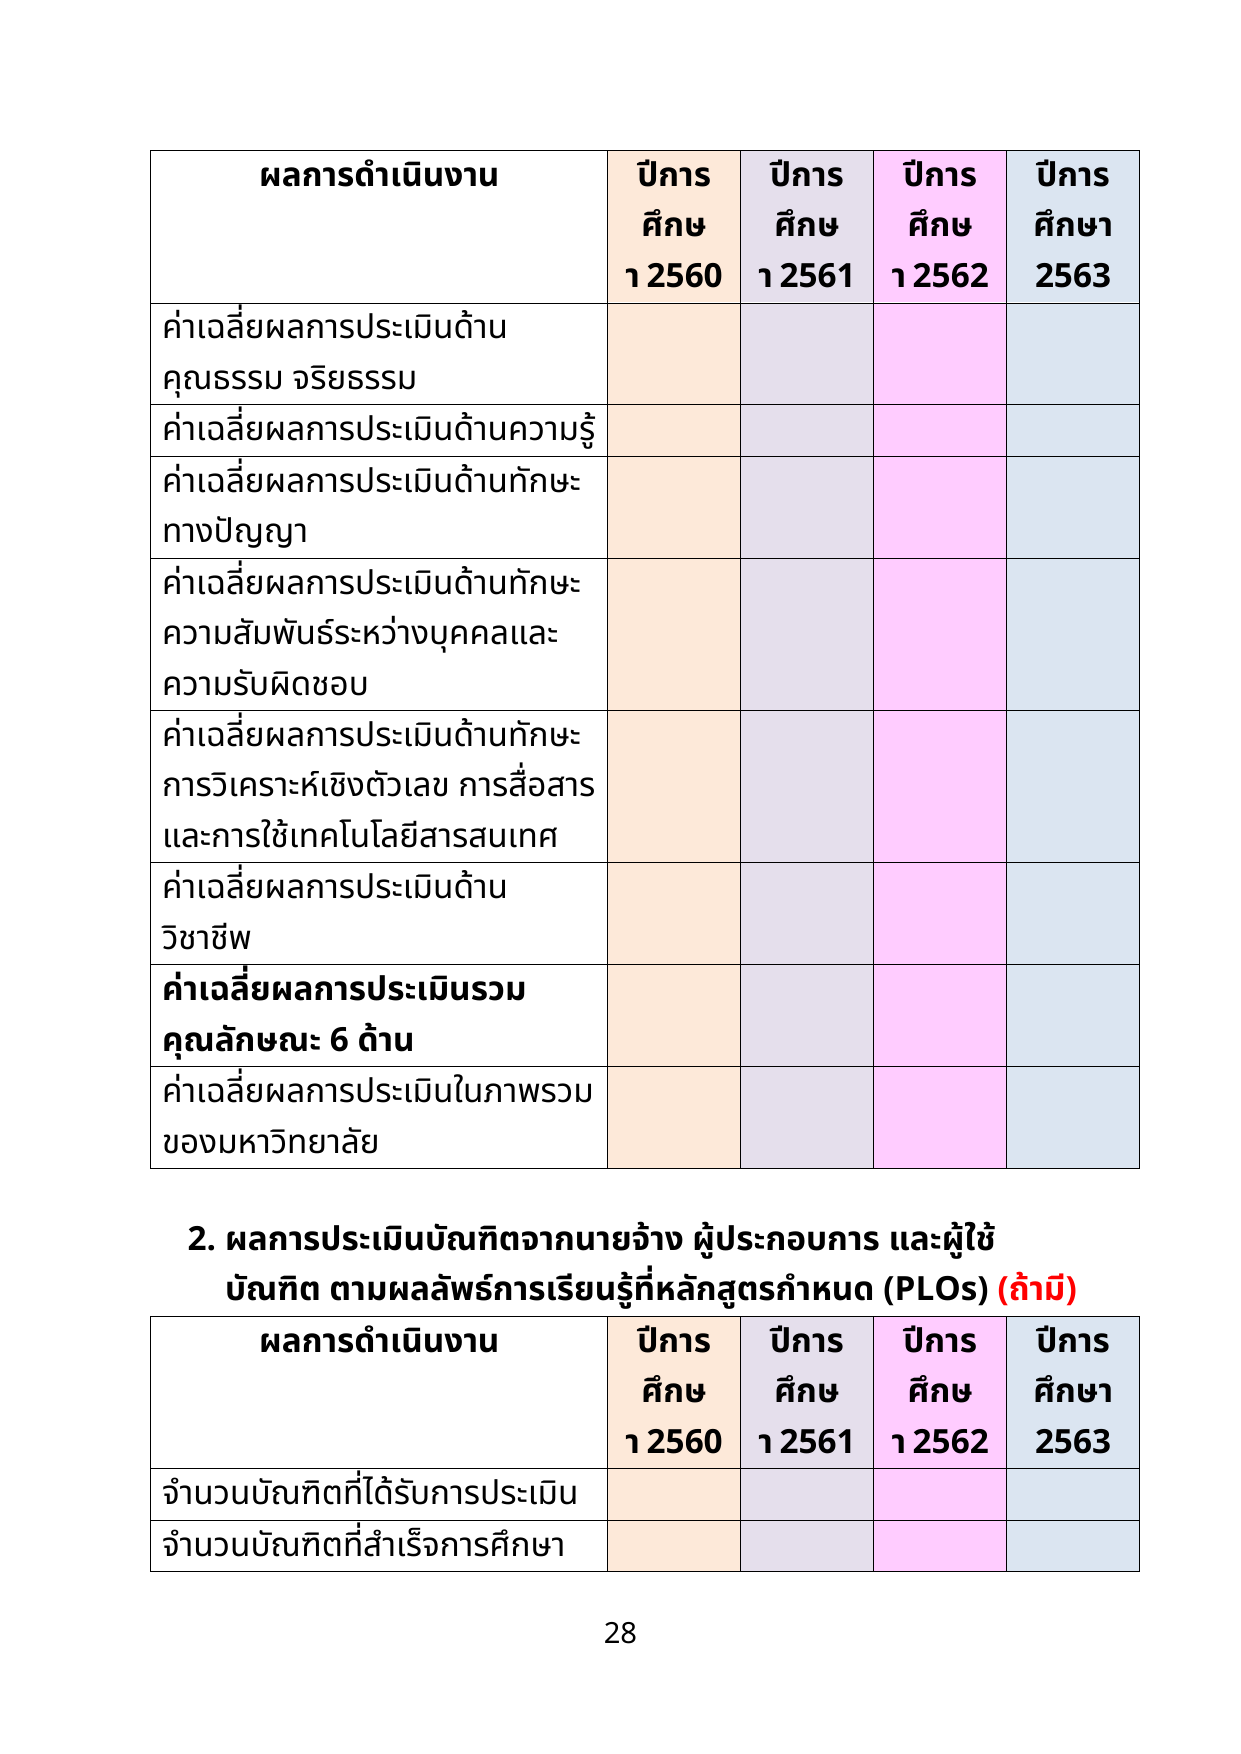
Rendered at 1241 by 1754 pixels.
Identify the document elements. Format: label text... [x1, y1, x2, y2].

table_cell ค่าเฉลี่ยผลการประเมินด้านทักษะทางปัญญา [151, 457, 607, 558]
table_header ปีการศึกษา2560 [608, 151, 740, 302]
table_cell [741, 457, 873, 558]
table_header ผลการดำเนินงาน [151, 1317, 607, 1468]
table_cell [874, 457, 1006, 558]
table_cell [741, 1067, 873, 1168]
table_cell ค่าเฉลี่ยผลการประเมินด้านความรู้ [151, 405, 607, 456]
table_cell [1007, 304, 1139, 404]
table_cell [608, 711, 740, 862]
table_header ปีการศึกษา2562 [874, 1317, 1006, 1468]
table_cell [608, 863, 740, 964]
table_cell ค่าเฉลี่ยผลการประเมินรวมคุณลักษณะ 6 ด้าน [151, 965, 607, 1066]
table_header ปีการศึกษา2560 [608, 1317, 740, 1468]
table_cell จำนวนบัณฑิตที่สำเร็จการศึกษา [151, 1521, 607, 1571]
table_cell [608, 457, 740, 558]
table_cell [1007, 965, 1139, 1066]
table_cell [608, 405, 740, 456]
table_cell ค่าเฉลี่ยผลการประเมินด้านทักษะความสัมพันธ์ระหว่างบุคคลและความรับผิดชอบ [151, 559, 607, 710]
table_cell ค่าเฉลี่ยผลการประเมินในภาพรวมของมหาวิทยาลัย [151, 1067, 607, 1168]
table_cell [874, 1469, 1006, 1520]
table_cell ค่าเฉลี่ยผลการประเมินด้านทักษะการวิเคราะห์เชิงตัวเลข การสื่อสาร และการใช้เทคโนโลยีสารสนเทศ [151, 711, 607, 862]
table_cell [1007, 559, 1139, 710]
table_cell จำนวนบัณฑิตที่ได้รับการประเมิน [151, 1469, 607, 1520]
table_header ปีการศึกษา2561 [741, 151, 873, 302]
table_cell [741, 1469, 873, 1520]
table_cell [741, 863, 873, 964]
table_cell [608, 1067, 740, 1168]
table_cell [1007, 711, 1139, 862]
table_cell [1007, 1521, 1139, 1571]
table_cell [874, 304, 1006, 404]
table_cell ค่าเฉลี่ยผลการประเมินด้านวิชาชีพ [151, 863, 607, 964]
table_cell [741, 559, 873, 710]
table_cell [608, 965, 740, 1066]
table_cell [874, 1067, 1006, 1168]
table_cell [608, 1521, 740, 1571]
table_cell [874, 711, 1006, 862]
table_cell [741, 965, 873, 1066]
table_cell [608, 304, 740, 404]
table_cell [608, 559, 740, 710]
table_cell [1007, 1067, 1139, 1168]
table_cell [741, 405, 873, 456]
table_header ปีการศึกษา 2563 [1007, 151, 1139, 302]
table_cell [608, 1469, 740, 1520]
table_cell [1007, 1469, 1139, 1520]
table_cell [741, 304, 873, 404]
list ผลการประเมินบัณฑิตจากนายจ้าง ผู้ประกอบการ และผู้ใช้บัณฑิต ตามผลลัพธ์การเรียนรู้ที่หลักสูตรกำหนด (PLOs) (ถ้ามี) [187, 1214, 1090, 1316]
table_cell [1007, 457, 1139, 558]
table_cell [741, 1521, 873, 1571]
table_cell ค่าเฉลี่ยผลการประเมินด้านคุณธรรม จริยธรรม [151, 304, 607, 404]
table_header ผลการดำเนินงาน [151, 151, 607, 302]
table_cell [874, 1521, 1006, 1571]
table_cell [1007, 863, 1139, 964]
table_cell [874, 965, 1006, 1066]
table_header ปีการศึกษา2562 [874, 151, 1006, 302]
table_cell [741, 711, 873, 862]
table_header ปีการศึกษา2561 [741, 1317, 873, 1468]
table_cell [874, 405, 1006, 456]
table_cell [874, 559, 1006, 710]
table_header ปีการศึกษา 2563 [1007, 1317, 1139, 1468]
table_cell [1007, 405, 1139, 456]
table_cell [874, 863, 1006, 964]
